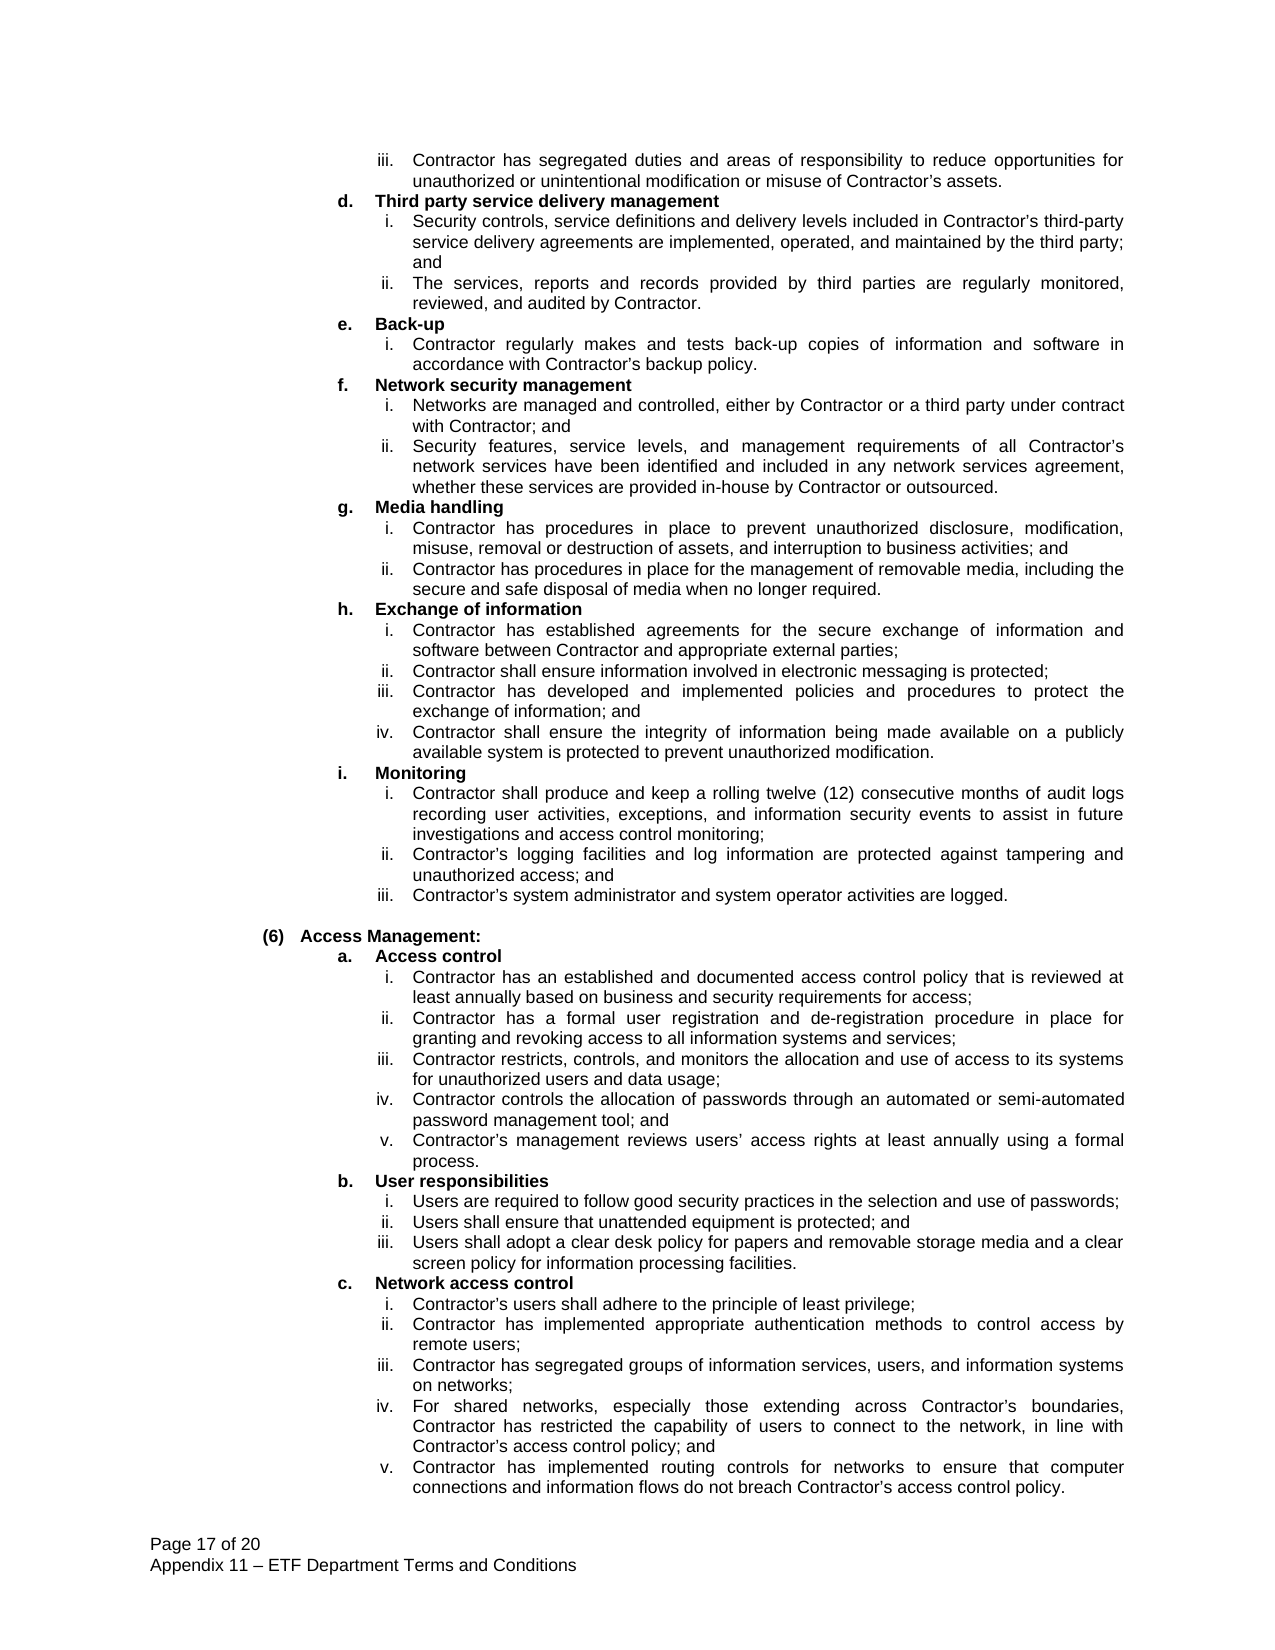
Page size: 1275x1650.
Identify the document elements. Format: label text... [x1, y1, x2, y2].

list Monitoring [337, 762, 1125, 783]
list Network security management [337, 374, 1125, 395]
list Media handling [337, 497, 1125, 517]
list Networks are managed and controlled, either by Contractor or a third party under contract with Contractor; and [394, 395, 1125, 436]
list Contractor shall ensure the integrity of information being made available on a publicly available system is protected to prevent unauthorized modification. [394, 722, 1125, 762]
list Contractor shall ensure information involved in electronic messaging is protected; [394, 660, 1125, 681]
list Contractor has a formal user registration and de-registration procedure in place for granting and revoking access to all information systems and services; [394, 1007, 1125, 1048]
list Network access control [337, 1273, 1125, 1293]
list Users shall adopt a clear desk policy for papers and removable storage media and a clear screen policy for information processing facilities. [394, 1232, 1125, 1273]
list Users are required to follow good security practices in the selection and use of passwords; [394, 1191, 1125, 1212]
list Contractor has implemented routing controls for networks to ensure that computer connections and information flows do not breach Contractor’s access control policy. [394, 1457, 1125, 1497]
list Exchange of information [337, 599, 1125, 619]
list Contractor has implemented appropriate authentication methods to control access by remote users; [394, 1314, 1125, 1354]
list Back-up [337, 313, 1125, 334]
list Security features, service levels, and management requirements of all Contractor’s network services have been identified and included in any network services agreement, whether these services are provided in-house by Contractor or outsourced. [394, 436, 1125, 497]
list Users shall ensure that unattended equipment is protected; and [394, 1212, 1125, 1232]
list The services, reports and records provided by third parties are regularly monitored, reviewed, and audited by Contractor. [394, 272, 1125, 313]
list Contractor’s users shall adhere to the principle of least privilege; [394, 1293, 1125, 1314]
list Contractor has procedures in place to prevent unauthorized disclosure, modification, misuse, removal or destruction of assets, and interruption to business activities; and [394, 517, 1125, 558]
list Contractor shall produce and keep a rolling twelve (12) consecutive months of audit logs recording user activities, exceptions, and information security events to assist in future investigations and access control monitoring; [394, 783, 1125, 844]
list Contractor regularly makes and tests back-up copies of information and software in accordance with Contractor’s backup policy. [394, 334, 1125, 374]
list Contractor has segregated groups of information services, users, and information systems on networks; [394, 1354, 1125, 1395]
list Third party service delivery management [337, 191, 1125, 211]
list Contractor has an established and documented access control policy that is reviewed at least annually based on business and security requirements for access; [394, 967, 1125, 1007]
list Contractor’s management reviews users’ access rights at least annually using a formal process. [394, 1130, 1125, 1171]
list Contractor’s system administrator and system operator activities are logged. [394, 885, 1125, 905]
list Contractor’s logging facilities and log information are protected against tampering and unauthorized access; and [394, 844, 1125, 885]
list Access Management: [262, 926, 1125, 946]
list Contractor controls the allocation of passwords through an automated or semi-automated password management tool; and [394, 1089, 1125, 1130]
list Contractor has established agreements for the secure exchange of information and software between Contractor and appropriate external parties; [394, 619, 1125, 660]
list Security controls, service definitions and delivery levels included in Contractor’s third-party service delivery agreements are implemented, operated, and maintained by the third party; and [394, 211, 1125, 272]
list Contractor has segregated duties and areas of responsibility to reduce opportunities for unauthorized or unintentional modification or misuse of Contractor’s assets. [394, 150, 1125, 191]
list Contractor has procedures in place for the management of removable media, including the secure and safe disposal of media when no longer required. [394, 558, 1125, 599]
list Contractor restricts, controls, and monitors the allocation and use of access to its systems for unauthorized users and data usage; [394, 1048, 1125, 1089]
list Contractor has developed and implemented policies and procedures to protect the exchange of information; and [394, 681, 1125, 722]
list User responsibilities [337, 1171, 1125, 1191]
list Access control [337, 946, 1125, 967]
list For shared networks, especially those extending across Contractor’s boundaries, Contractor has restricted the capability of users to connect to the network, in line with Contractor’s access control policy; and [394, 1395, 1125, 1457]
